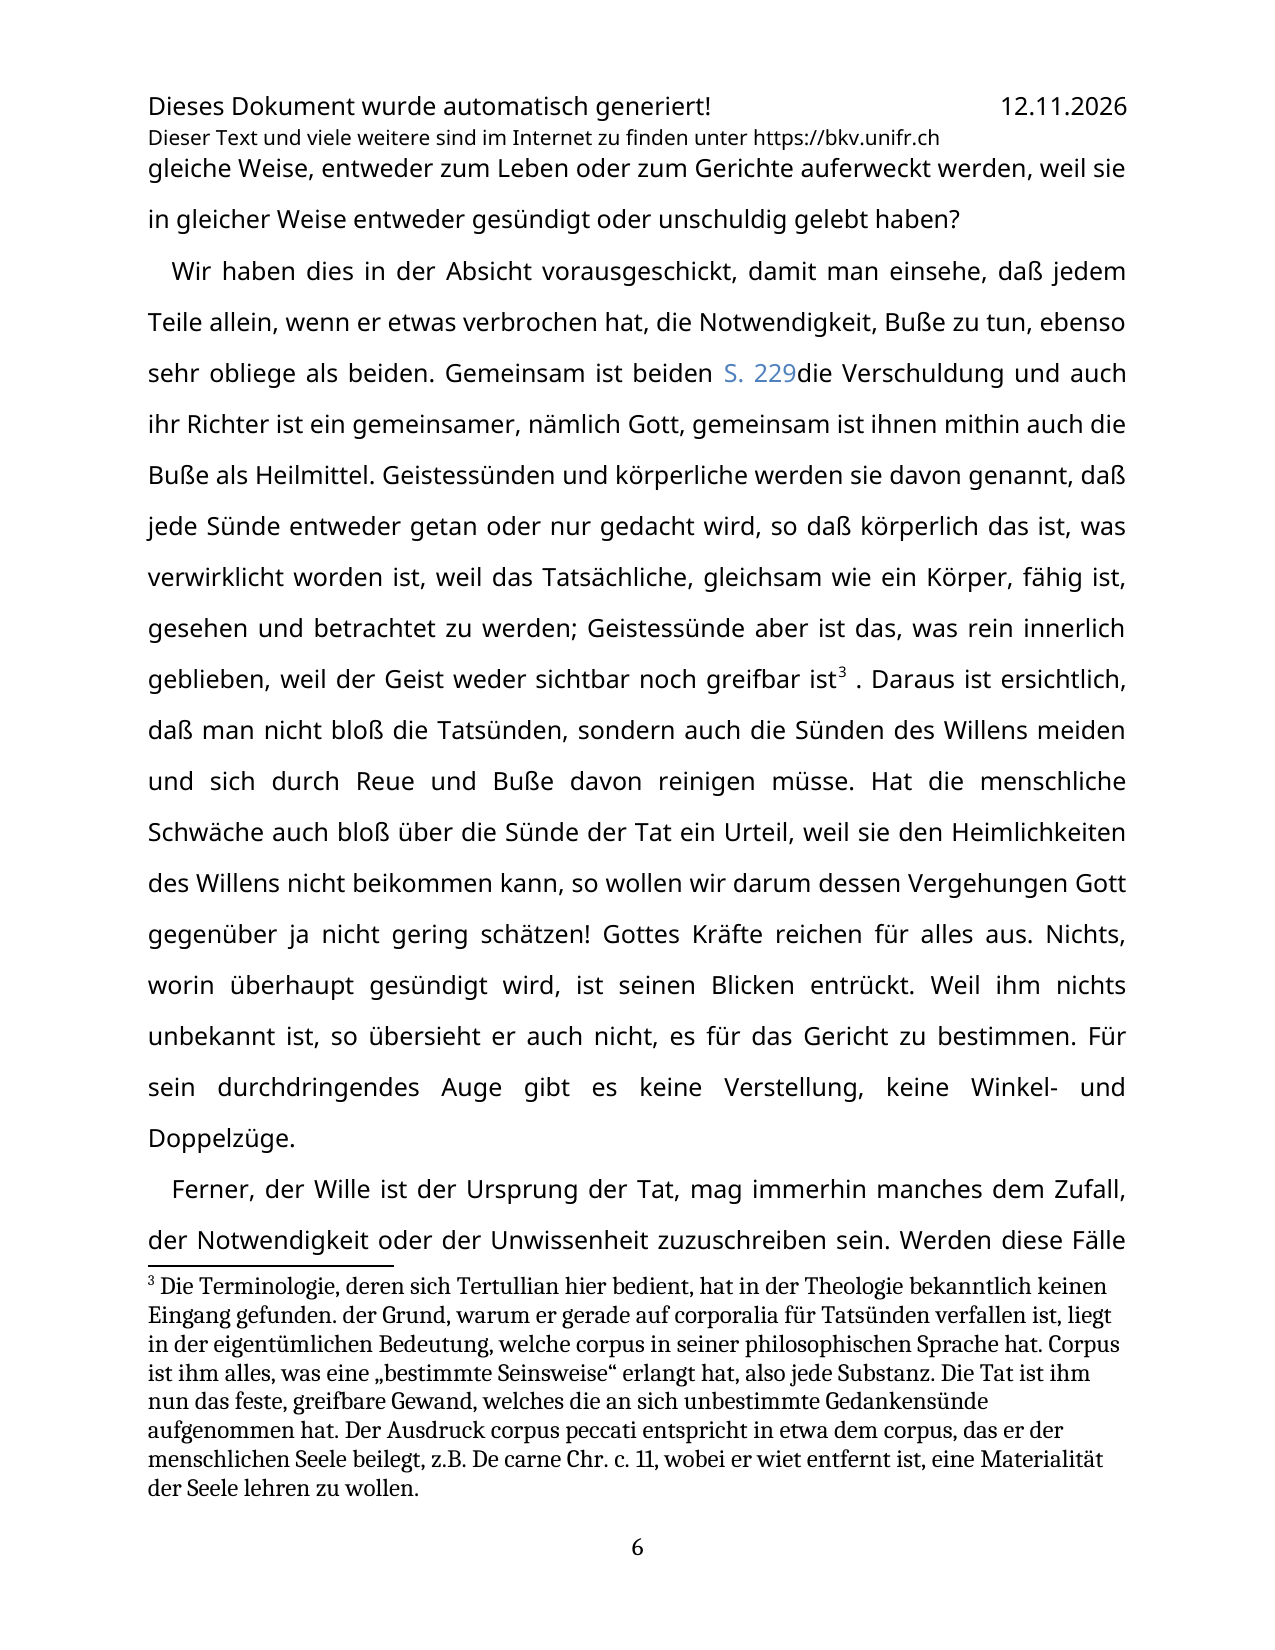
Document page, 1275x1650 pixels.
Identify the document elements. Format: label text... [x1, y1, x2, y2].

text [148, 151, 1127, 236]
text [148, 1172, 1127, 1257]
text Wir haben dies in der Absicht vorausgeschickt, damit man einsehe, daß jedem Teile allein, wenn er etwas verbrochen hat, die Notwendigkeit, Buße zu tun, ebenso sehr obliege als beiden. Gemeinsam ist beiden S. 229die Verschuldung und auch ihr Richter ist ein gemeinsamer, nämlich Gott, gemeinsam ist ihnen mithin auch die Buße als Heilmittel. Geistessünden und körperliche werden sie davon genannt, daß jede Sünde entweder getan oder nur gedacht wird, so daß körperlich das ist, was verwirklicht worden ist, weil das Tatsächliche, gleichsam wie ein Körper, fähig ist, gesehen und betrachtet zu werden; Geistessünde aber ist das, was rein innerlich geblieben, weil der Geist weder sichtbar noch greifbar ist . Daraus ist ersichtlich, daß man nicht bloß die Tatsünden, sondern auch die Sünden des Willens meiden und sich durch Reue und Buße davon reinigen müsse. Hat die menschliche Schwäche auch bloß über die Sünde der Tat ein Urteil, weil sie den Heimlichkeiten des Willens nicht beikommen kann, so wollen wir darum dessen Vergehungen Gott gegenüber ja nicht gering schätzen! Gottes Kräfte reichen für alles aus. Nichts, worin überhaupt gesündigt wird, ist seinen Blicken entrückt. Weil ihm nichts unbekannt ist, so übersieht er auch nicht, es für das Gericht zu bestimmen. Für sein durchdringendes Auge gibt es keine Verstellung, keine Winkel- und Doppelzüge. [148, 253, 1127, 1155]
